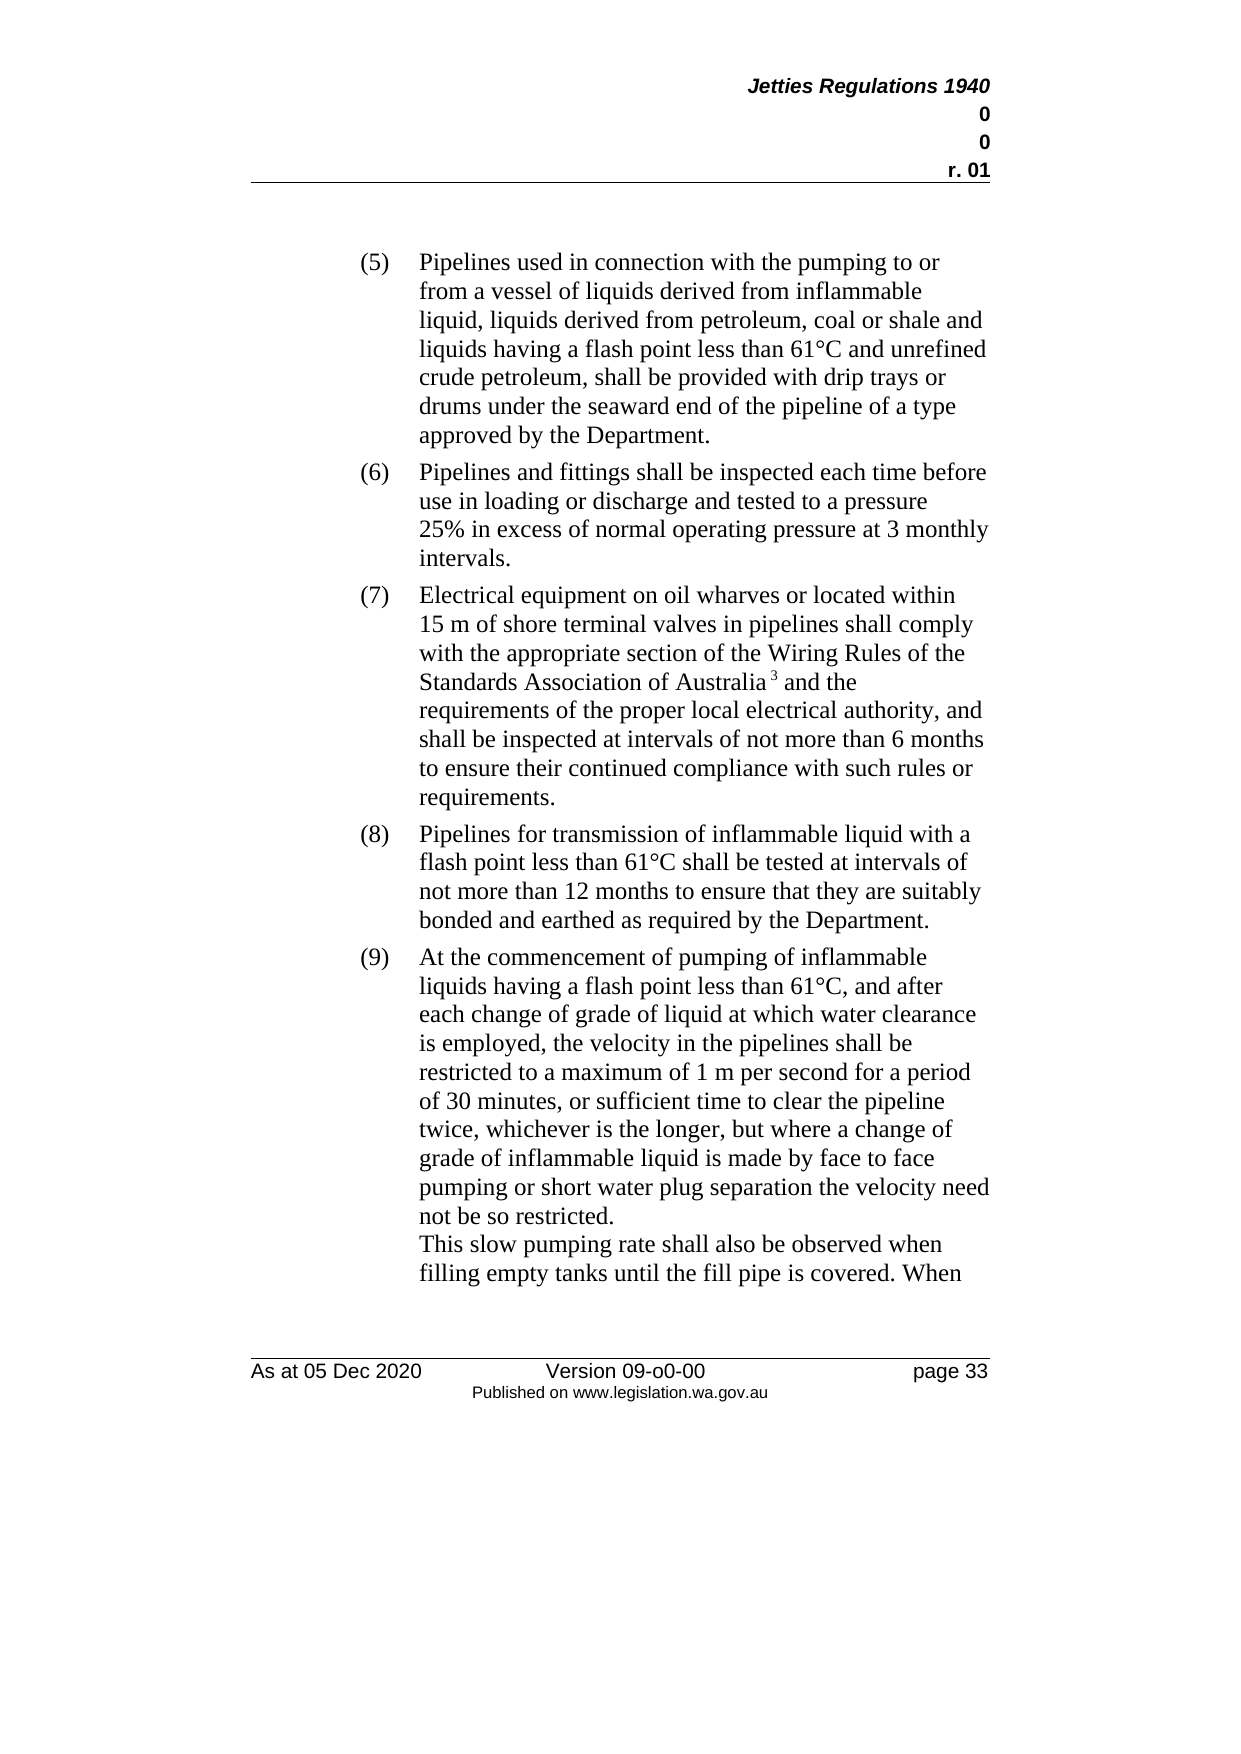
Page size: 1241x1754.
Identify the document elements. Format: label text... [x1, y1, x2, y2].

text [251, 942, 990, 1287]
text (6) Pipelines and fittings shall be inspected each time before use in loading or discharge and tested to a pressure 25% in excess of normal operating pressure at 3 monthly intervals. [251, 457, 990, 572]
text (8) Pipelines for transmission of inflammable liquid with a flash point less than 61°C shall be tested at intervals of not more than 12 months to ensure that they are suitably bonded and earthed as required by the Department. [251, 819, 990, 934]
text (7) Electrical equipment on oil wharves or located within 15 m of shore terminal valves in pipelines shall comply with the appropriate section of the Wiring Rules of the Standards Association of Australia 3 and the requirements of the proper local electrical authority, and shall be inspected at intervals of not more than 6 months to ensure their continued compliance with such rules or requirements. [251, 580, 990, 810]
text (5) Pipelines used in connection with the pumping to or from a vessel of liquids derived from inflammable liquid, liquids derived from petroleum, coal or shale and liquids having a flash point less than 61°C and unrefined crude petroleum, shall be provided with drip trays or drums under the seaward end of the pipeline of a type approved by the Department. [251, 247, 990, 449]
